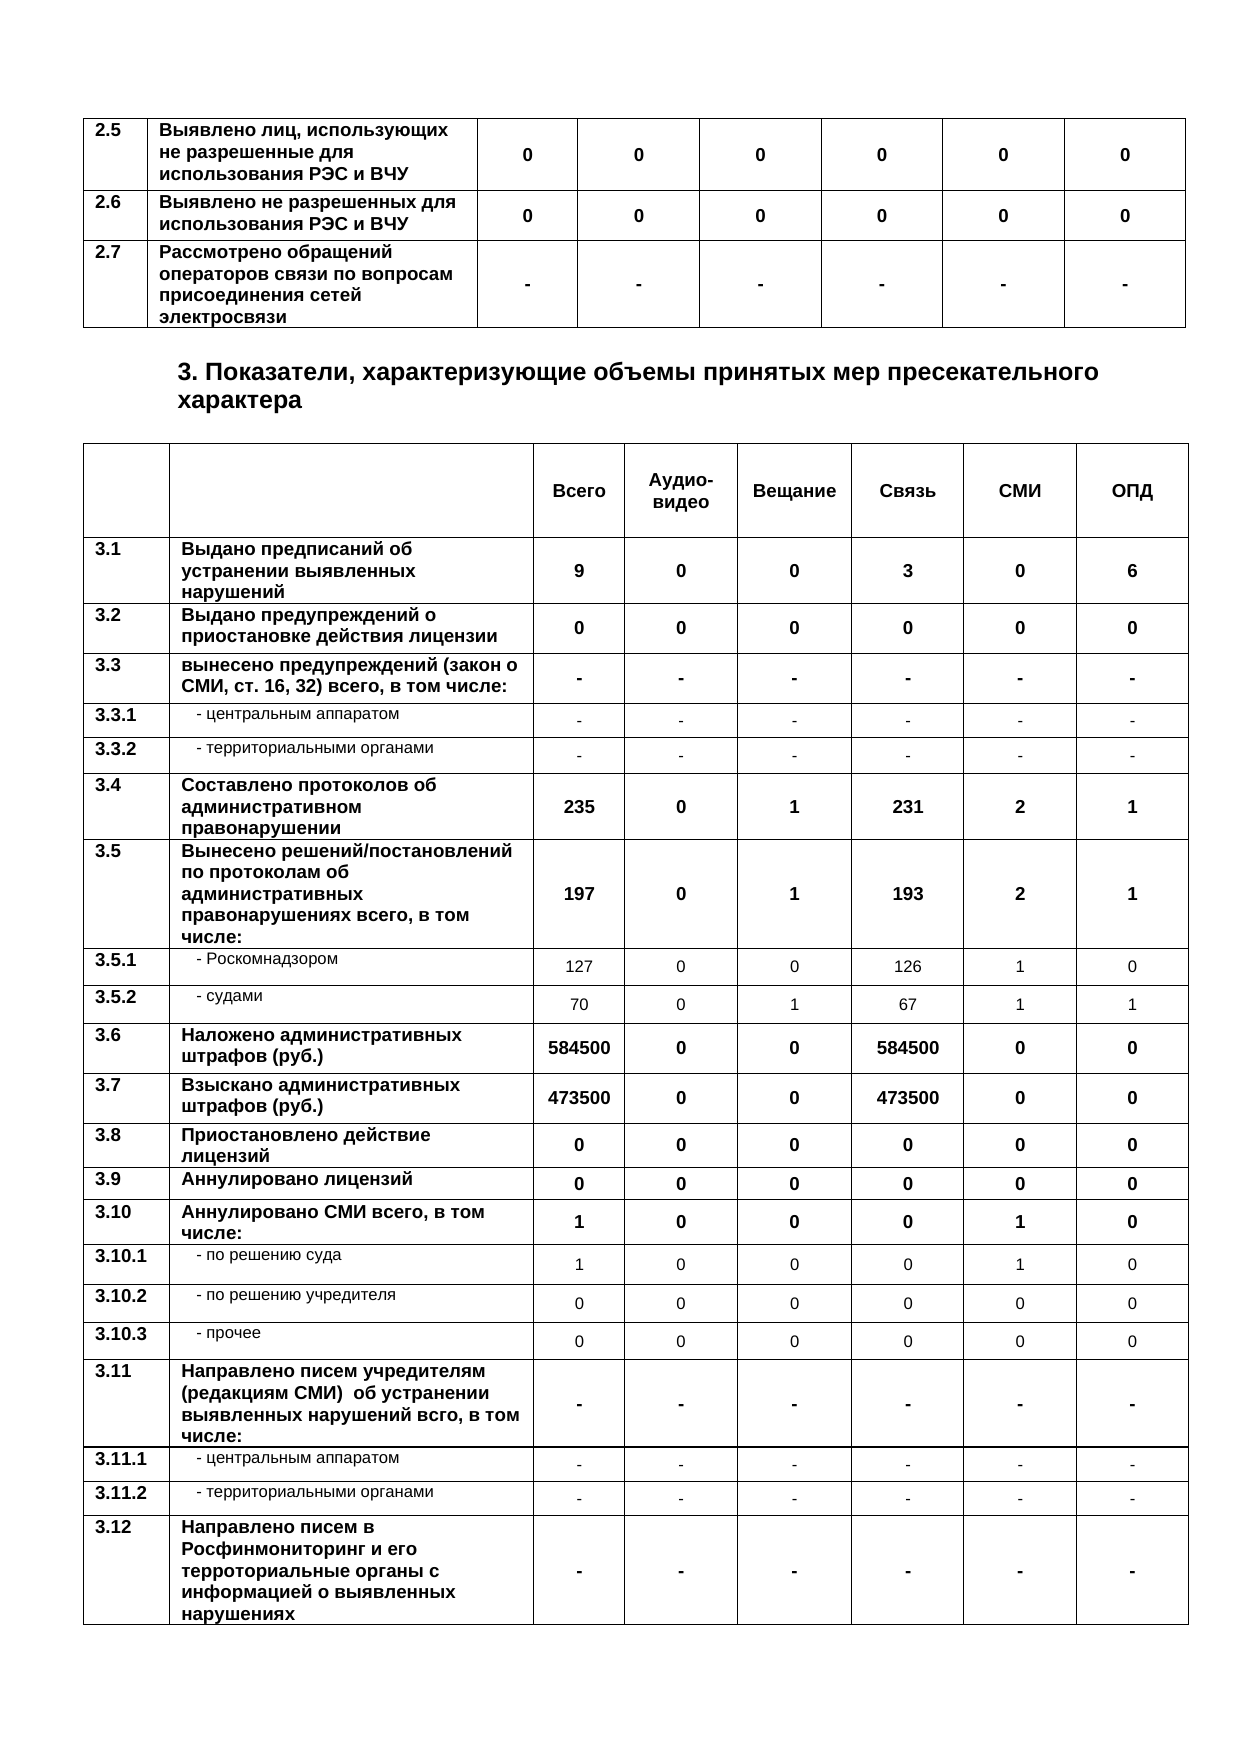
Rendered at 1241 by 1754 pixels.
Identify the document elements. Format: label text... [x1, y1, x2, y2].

table_cell 3.9 [84, 1168, 169, 1199]
table_cell 0 [822, 119, 942, 190]
table_cell - [1077, 1448, 1188, 1481]
table_cell 0 [738, 1124, 851, 1167]
table_cell - территориальными органами [170, 738, 533, 773]
table_cell - [1077, 1360, 1188, 1446]
table_cell 0 [625, 1245, 737, 1284]
table_cell 3.4 [84, 774, 169, 838]
text 3. Показатели, характеризующие объемы принятых мер пресекательного характера [177, 357, 1152, 414]
table_cell Приостановлено действие лицензий [170, 1124, 533, 1167]
table_cell 0 [534, 604, 624, 652]
table_cell 0 [534, 1323, 624, 1359]
table_cell Вынесено решений/постановлений по протоколам об административных правонарушениях всего, в том числе: [170, 840, 533, 947]
table_cell 0 [1065, 191, 1185, 240]
table_cell 3 [852, 538, 963, 602]
table_cell Взыскано административных штрафов (руб.) [170, 1074, 533, 1122]
table_cell 197 [534, 840, 624, 947]
table_cell Аннулировано лицензий [170, 1168, 533, 1199]
table_cell 0 [1077, 1200, 1188, 1243]
table_cell Направлено писем учредителям (редакциям СМИ) об устранении выявленных нарушений всго, в том числе: [170, 1360, 533, 1446]
table_header Аудио-видео [625, 444, 737, 537]
table_cell 0 [625, 1200, 737, 1243]
table_cell 1 [738, 840, 851, 947]
table_cell 0 [1077, 1024, 1188, 1072]
table_cell 0 [738, 1323, 851, 1359]
table_cell 0 [964, 538, 1076, 602]
table_cell 0 [625, 1024, 737, 1072]
table_cell 1 [1077, 986, 1188, 1022]
table_cell 0 [852, 1245, 963, 1284]
table_cell 3.5.2 [84, 986, 169, 1022]
table_cell 0 [534, 1124, 624, 1167]
table_cell 193 [852, 840, 963, 947]
table_cell Выявлено лиц, использующих не разрешенные для использования РЭС и ВЧУ [148, 119, 477, 190]
table_cell 1 [964, 986, 1076, 1022]
table_header Связь [852, 444, 963, 537]
table_cell - [1077, 738, 1188, 773]
table_cell 473500 [534, 1074, 624, 1122]
table_cell 0 [1077, 949, 1188, 985]
table_cell - [1077, 704, 1188, 737]
table_cell 584500 [852, 1024, 963, 1072]
table_cell 0 [1077, 1124, 1188, 1167]
table_cell Наложено административных штрафов (руб.) [170, 1024, 533, 1072]
table_cell 0 [738, 604, 851, 652]
table_cell 3.11 [84, 1360, 169, 1446]
table_cell 0 [700, 119, 821, 190]
table_cell 0 [852, 604, 963, 652]
table_cell Рассмотрено обращений операторов связи по вопросам присоединения сетей электросвязи [148, 241, 477, 327]
table_header СМИ [964, 444, 1076, 537]
table_cell - [625, 1448, 737, 1481]
table_cell - [534, 1482, 624, 1515]
table_cell 235 [534, 774, 624, 838]
table_cell 0 [700, 191, 821, 240]
table_cell 3.6 [84, 1024, 169, 1072]
table_cell 0 [534, 1168, 624, 1199]
table_cell 126 [852, 949, 963, 985]
table_cell 0 [625, 986, 737, 1022]
table_cell 3.3.2 [84, 738, 169, 773]
table_cell 0 [964, 1285, 1076, 1322]
table_cell 2.6 [84, 191, 147, 240]
table_cell Выдано предписаний об устранении выявленных нарушений [170, 538, 533, 602]
table_cell - [625, 738, 737, 773]
table_cell 0 [738, 1285, 851, 1322]
table_cell 2 [964, 774, 1076, 838]
table_cell 0 [964, 1124, 1076, 1167]
table_cell - [578, 241, 699, 327]
table_cell - [1065, 241, 1185, 327]
table_cell - [964, 1516, 1076, 1624]
table_cell 0 [625, 1285, 737, 1322]
table_cell 0 [964, 1074, 1076, 1122]
table_cell - [738, 704, 851, 737]
table_cell 3.11.2 [84, 1482, 169, 1515]
table_cell Составлено протоколов об административном правонарушении [170, 774, 533, 838]
table_cell 0 [738, 1245, 851, 1284]
table_cell - [852, 1516, 963, 1624]
table_cell 2 [964, 840, 1076, 947]
table_cell - по решению учредителя [170, 1285, 533, 1322]
table_cell - по решению суда [170, 1245, 533, 1284]
table_cell 0 [852, 1168, 963, 1199]
table_cell - [964, 654, 1076, 702]
table_cell - [534, 1516, 624, 1624]
table_cell - прочее [170, 1323, 533, 1359]
table_cell - судами [170, 986, 533, 1022]
table_cell 0 [738, 1200, 851, 1243]
table_cell - [625, 1482, 737, 1515]
table_cell 1 [1077, 840, 1188, 947]
table_cell - [852, 1360, 963, 1446]
table_cell Направлено писем в Росфинмониторинг и его терроториальные органы с информацией о выявленных нарушениях [170, 1516, 533, 1624]
table_cell - [943, 241, 1064, 327]
table_cell 1 [964, 949, 1076, 985]
table_cell 6 [1077, 538, 1188, 602]
table_cell 0 [738, 949, 851, 985]
table_cell - [478, 241, 577, 327]
table_cell 3.10.2 [84, 1285, 169, 1322]
table_cell 0 [625, 840, 737, 947]
table_cell - [625, 1516, 737, 1624]
table_header [170, 444, 533, 537]
table_cell - [625, 704, 737, 737]
table_cell 3.2 [84, 604, 169, 652]
table_cell 9 [534, 538, 624, 602]
table_cell 0 [738, 1168, 851, 1199]
table_cell 0 [478, 191, 577, 240]
table_cell 0 [625, 1168, 737, 1199]
table_cell 0 [625, 1074, 737, 1122]
table_cell - [738, 738, 851, 773]
table_cell 3.5.1 [84, 949, 169, 985]
table_cell - [964, 704, 1076, 737]
table_cell 3.5 [84, 840, 169, 947]
table_cell 3.12 [84, 1516, 169, 1624]
table_header Всего [534, 444, 624, 537]
table_cell 0 [964, 1168, 1076, 1199]
table_cell - [534, 1360, 624, 1446]
table_cell - [852, 654, 963, 702]
table_cell - [964, 1360, 1076, 1446]
table_cell 0 [1065, 119, 1185, 190]
table_cell 0 [578, 191, 699, 240]
table_cell 67 [852, 986, 963, 1022]
table_cell 1 [964, 1245, 1076, 1284]
table_cell - [738, 1360, 851, 1446]
table_cell 1 [964, 1200, 1076, 1243]
table_cell 584500 [534, 1024, 624, 1072]
table_cell - территориальными органами [170, 1482, 533, 1515]
table_cell 3.3.1 [84, 704, 169, 737]
table_cell - [534, 738, 624, 773]
table_cell - [625, 1360, 737, 1446]
table_cell 1 [1077, 774, 1188, 838]
table_cell 0 [738, 1074, 851, 1122]
table_cell 0 [964, 604, 1076, 652]
table_header [84, 444, 169, 537]
table_cell 0 [822, 191, 942, 240]
table_cell 3.10 [84, 1200, 169, 1243]
table_cell - центральным аппаратом [170, 704, 533, 737]
table_cell 1 [738, 986, 851, 1022]
table_cell 1 [738, 774, 851, 838]
table_cell - [700, 241, 821, 327]
table_cell - [964, 1482, 1076, 1515]
table_cell - [534, 1448, 624, 1481]
table_cell - [852, 1448, 963, 1481]
table_cell 0 [578, 119, 699, 190]
table_cell 0 [852, 1285, 963, 1322]
table_cell - [738, 1482, 851, 1515]
table_cell 0 [625, 949, 737, 985]
table_cell 473500 [852, 1074, 963, 1122]
table_cell 0 [964, 1323, 1076, 1359]
table_cell 0 [738, 1024, 851, 1072]
table_cell 0 [625, 1323, 737, 1359]
table_cell - [822, 241, 942, 327]
table_cell 0 [478, 119, 577, 190]
table_cell - [1077, 654, 1188, 702]
table_cell 70 [534, 986, 624, 1022]
table_cell - Роскомнадзором [170, 949, 533, 985]
table_cell 0 [852, 1200, 963, 1243]
table_cell 1 [534, 1200, 624, 1243]
table_cell - [738, 654, 851, 702]
table_cell 0 [1077, 1285, 1188, 1322]
table_cell - [964, 1448, 1076, 1481]
table_cell 0 [1077, 1168, 1188, 1199]
table_cell 0 [1077, 1074, 1188, 1122]
table_header ОПД [1077, 444, 1188, 537]
table_cell - [534, 704, 624, 737]
table_cell вынесено предупреждений (закон о СМИ, ст. 16, 32) всего, в том числе: [170, 654, 533, 702]
table_cell 0 [625, 604, 737, 652]
table_cell 0 [625, 1124, 737, 1167]
table_cell 0 [534, 1285, 624, 1322]
table_cell Выявлено не разрешенных для использования РЭС и ВЧУ [148, 191, 477, 240]
table_cell 0 [964, 1024, 1076, 1072]
table_cell 0 [1077, 1323, 1188, 1359]
table_cell 3.11.1 [84, 1448, 169, 1481]
table_cell 2.5 [84, 119, 147, 190]
table_cell 127 [534, 949, 624, 985]
table_cell - [534, 654, 624, 702]
table_cell 0 [625, 538, 737, 602]
table_cell 0 [852, 1124, 963, 1167]
table_cell 0 [852, 1323, 963, 1359]
table_cell 0 [943, 191, 1064, 240]
table_cell 3.10.1 [84, 1245, 169, 1284]
table_cell - [738, 1516, 851, 1624]
table_cell - [852, 1482, 963, 1515]
table_cell 3.7 [84, 1074, 169, 1122]
table_cell 0 [1077, 604, 1188, 652]
table_cell 0 [625, 774, 737, 838]
table_cell - центральным аппаратом [170, 1448, 533, 1481]
table_cell - [625, 654, 737, 702]
table_cell 1 [534, 1245, 624, 1284]
table_cell Аннулировано СМИ всего, в том числе: [170, 1200, 533, 1243]
table_cell 0 [943, 119, 1064, 190]
table_cell - [852, 704, 963, 737]
table_cell - [964, 738, 1076, 773]
table_cell 0 [738, 538, 851, 602]
table_cell - [1077, 1516, 1188, 1624]
table_cell 3.10.3 [84, 1323, 169, 1359]
table_cell 231 [852, 774, 963, 838]
table_cell 3.8 [84, 1124, 169, 1167]
table_cell - [852, 738, 963, 773]
table_cell 3.3 [84, 654, 169, 702]
table_cell 3.1 [84, 538, 169, 602]
table_cell - [1077, 1482, 1188, 1515]
table_cell 2.7 [84, 241, 147, 327]
table_cell - [738, 1448, 851, 1481]
table_header Вещание [738, 444, 851, 537]
table_cell 0 [1077, 1245, 1188, 1284]
table_cell Выдано предупреждений о приостановке действия лицензии [170, 604, 533, 652]
